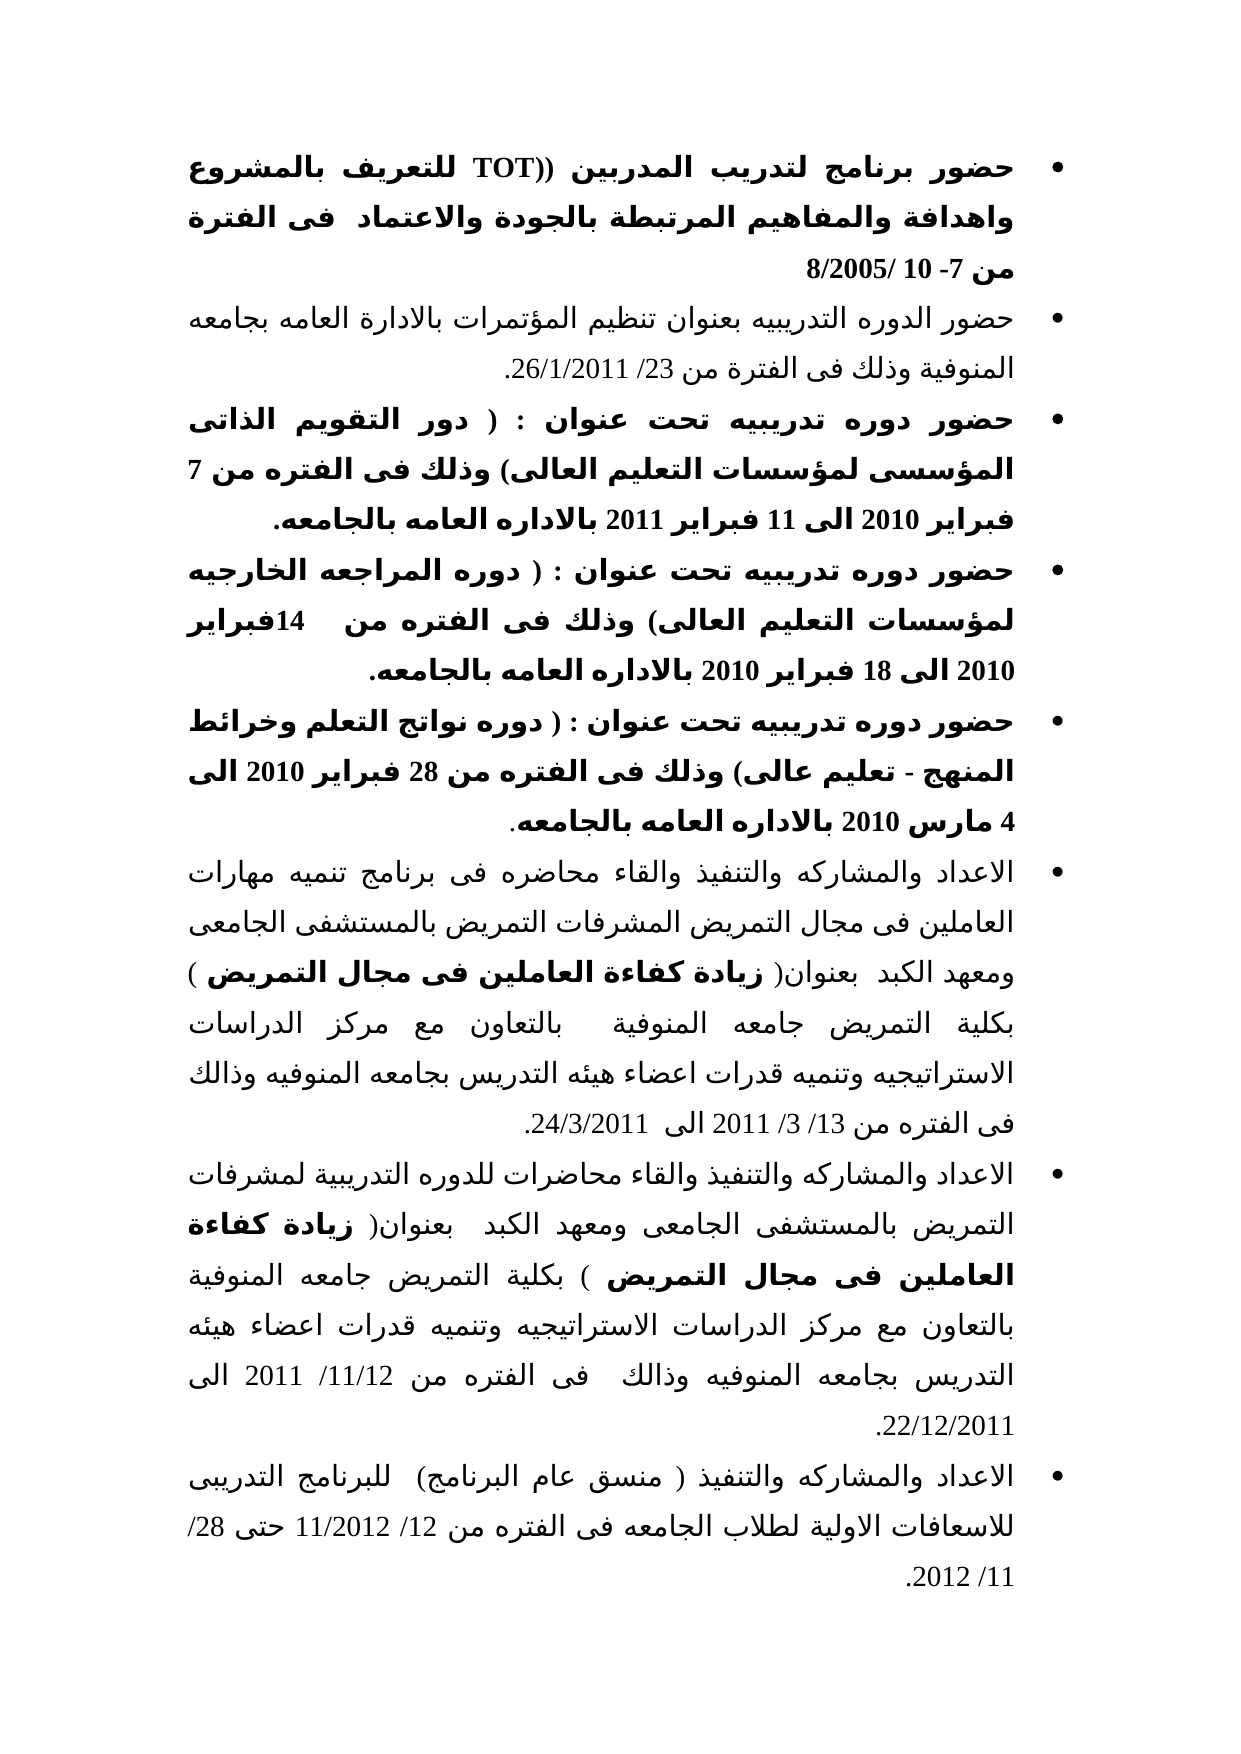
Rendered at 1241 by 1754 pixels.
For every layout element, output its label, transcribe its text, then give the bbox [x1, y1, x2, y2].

list حضور الدوره التدريبيه بعنوان تنظيم المؤتمرات بالادارة العامه بجامعه المنوفية وذلك فى الفترة من 23/ 26/1/2011. [187, 301, 1053, 385]
list الاعداد والمشاركه والتنفيذ ( منسق عام البرنامج) للبرنامج التدريبى للاسعافات الاولية لطلاب الجامعه فى الفتره من 12/ 11/2012 حتى 28/ 11/ 2012. [187, 1459, 1053, 1593]
list الاعداد والمشاركه والتنفيذ والقاء محاضره فى برنامج تنميه مهارات العاملين فى مجال التمريض المشرفات التمريض بالمستشفى الجامعى ومعهد الكبد بعنوان( زيادة كفاءة العاملين فى مجال التمريض ) بكلية التمريض جامعه المنوفية بالتعاون مع مركز الدراسات الاستراتيجيه وتنميه قدرات اعضاء هيئه التدريس بجامعه المنوفيه وذالك فى الفتره من 13/ 3/ 2011 الى 24/3/2011. [187, 855, 1053, 1140]
list الاعداد والمشاركه والتنفيذ والقاء محاضرات للدوره التدريبية لمشرفات التمريض بالمستشفى الجامعى ومعهد الكبد بعنوان( زيادة كفاءة العاملين فى مجال التمريض ) بكلية التمريض جامعه المنوفية بالتعاون مع مركز الدراسات الاستراتيجيه وتنميه قدرات اعضاء هيئه التدريس بجامعه المنوفيه وذالك فى الفتره من 11/12/ 2011 الى 22/12/2011. [187, 1157, 1053, 1442]
list حضور دوره تدريبيه تحت عنوان : ( دور التقويم الذاتى المؤسسى لمؤسسات التعليم العالى) وذلك فى الفتره من 7 فبراير 2010 الى 11 فبراير 2011 بالاداره العامه بالجامعه. [187, 402, 1053, 536]
list حضور برنامج لتدريب المدربين ((TOT للتعريف بالمشروع واهدافة والمفاهيم المرتبطة بالجودة والاعتماد فى الفترة من 7- 10 /8/2005 [187, 150, 1053, 284]
list حضور دوره تدريبيه تحت عنوان : ( دوره المراجعه الخارجيه لمؤسسات التعليم العالى) وذلك فى الفتره من 14فبراير 2010 الى 18 فبراير 2010 بالاداره العامه بالجامعه. [187, 553, 1053, 687]
list حضور دوره تدريبيه تحت عنوان : ( دوره نواتج التعلم وخرائط المنهج - تعليم عالى) وذلك فى الفتره من 28 فبراير 2010 الى 4 مارس 2010 بالاداره العامه بالجامعه. [187, 704, 1053, 838]
